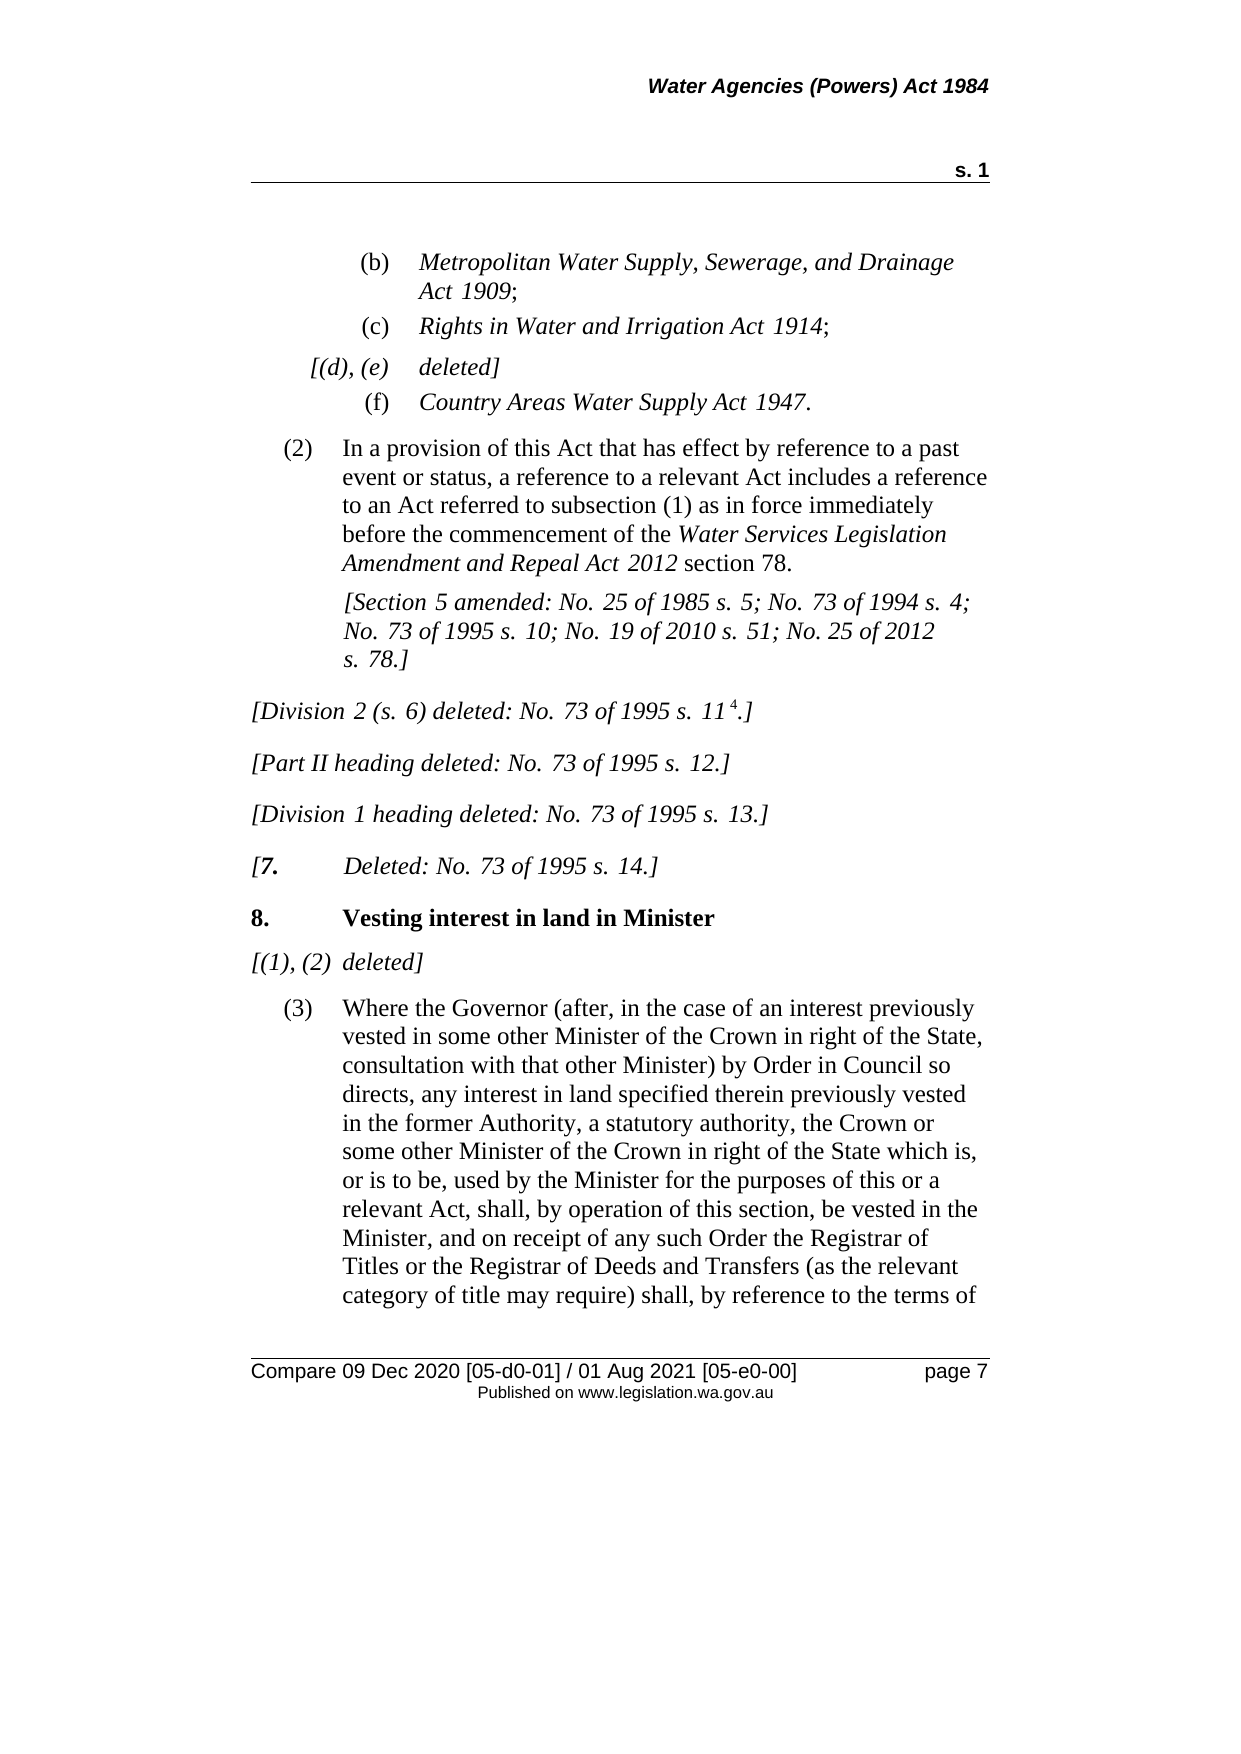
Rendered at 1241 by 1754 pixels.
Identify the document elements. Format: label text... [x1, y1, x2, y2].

text (2) In a provision of this Act that has effect by reference to a past event or status, a reference to a relevant Act includes a reference to an Act referred to subsection (1) as in force immediately before the commencement of the Water Services Legislation Amendment and Repeal Act 2012 section 78. [251, 433, 990, 577]
text [(d), (e) deleted] [251, 352, 990, 381]
text [7. Deleted: No. 73 of 1995 s. 14.] [251, 851, 990, 880]
text [Section 5 amended: No. 25 of 1985 s. 5; No. 73 of 1994 s. 4; No. 73 of 1995 s. 10; No. 19 of 2010 s. 51; No. 25 of 2012 s. 78.] [251, 587, 990, 673]
subtitle 8. Vesting interest in land in Minister [251, 903, 990, 932]
text [(1), (2) deleted] [251, 947, 990, 976]
text (c) Rights in Water and Irrigation Act 1914; [251, 311, 990, 340]
text (f) Country Areas Water Supply Act 1947. [251, 387, 990, 416]
text [Division 2 (s. 6) deleted: No. 73 of 1995 s. 11 4.] [251, 696, 990, 725]
text [Part II heading deleted: No. 73 of 1995 s. 12.] [251, 748, 990, 777]
text (b) Metropolitan Water Supply, Sewerage, and Drainage Act 1909; [251, 247, 990, 305]
text [Division 1 heading deleted: No. 73 of 1995 s. 13.] [251, 799, 990, 828]
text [251, 993, 990, 1309]
